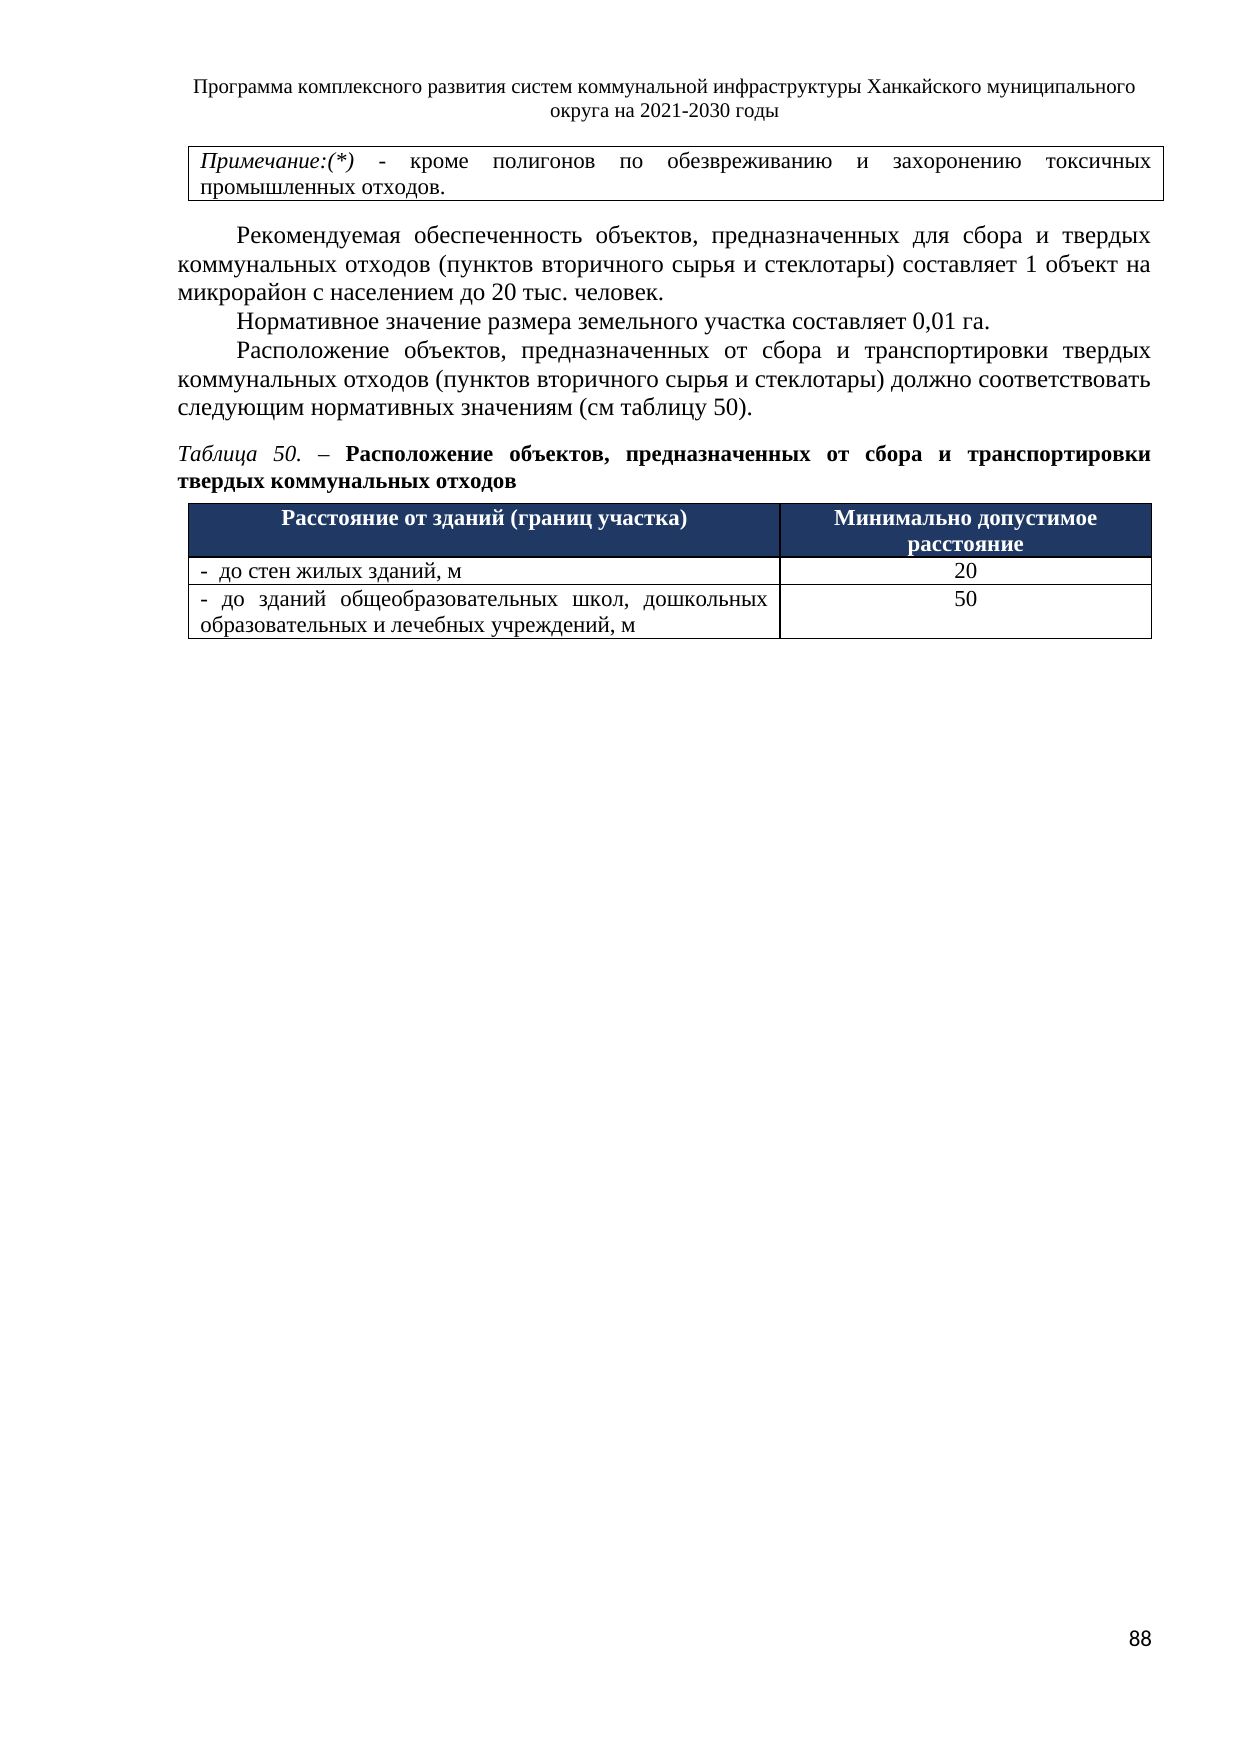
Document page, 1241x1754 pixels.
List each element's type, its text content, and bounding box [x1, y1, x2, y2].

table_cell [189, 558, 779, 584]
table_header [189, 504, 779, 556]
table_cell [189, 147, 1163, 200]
text Нормативное значение размера земельного участка составляет 0,01 га. [177, 306, 1152, 335]
text Рекомендуемая обеспеченность объектов, предназначенных для сбора и твердых коммунальных отходов (пунктов вторичного сырья и стеклотары) составляет 1 объект на микрорайон с населением до 20 тыс. человек. [177, 220, 1152, 306]
text Таблица 50. – Расположение объектов, предназначенных от сбора и транспортировки твердых коммунальных отходов [177, 440, 1152, 493]
text Расположение объектов, предназначенных от сбора и транспортировки твердых коммунальных отходов (пунктов вторичного сырья и стеклотары) должно соответствовать следующим нормативных значениям (см таблицу 50). [177, 335, 1152, 421]
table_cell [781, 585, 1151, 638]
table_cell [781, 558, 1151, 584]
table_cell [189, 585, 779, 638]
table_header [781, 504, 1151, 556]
